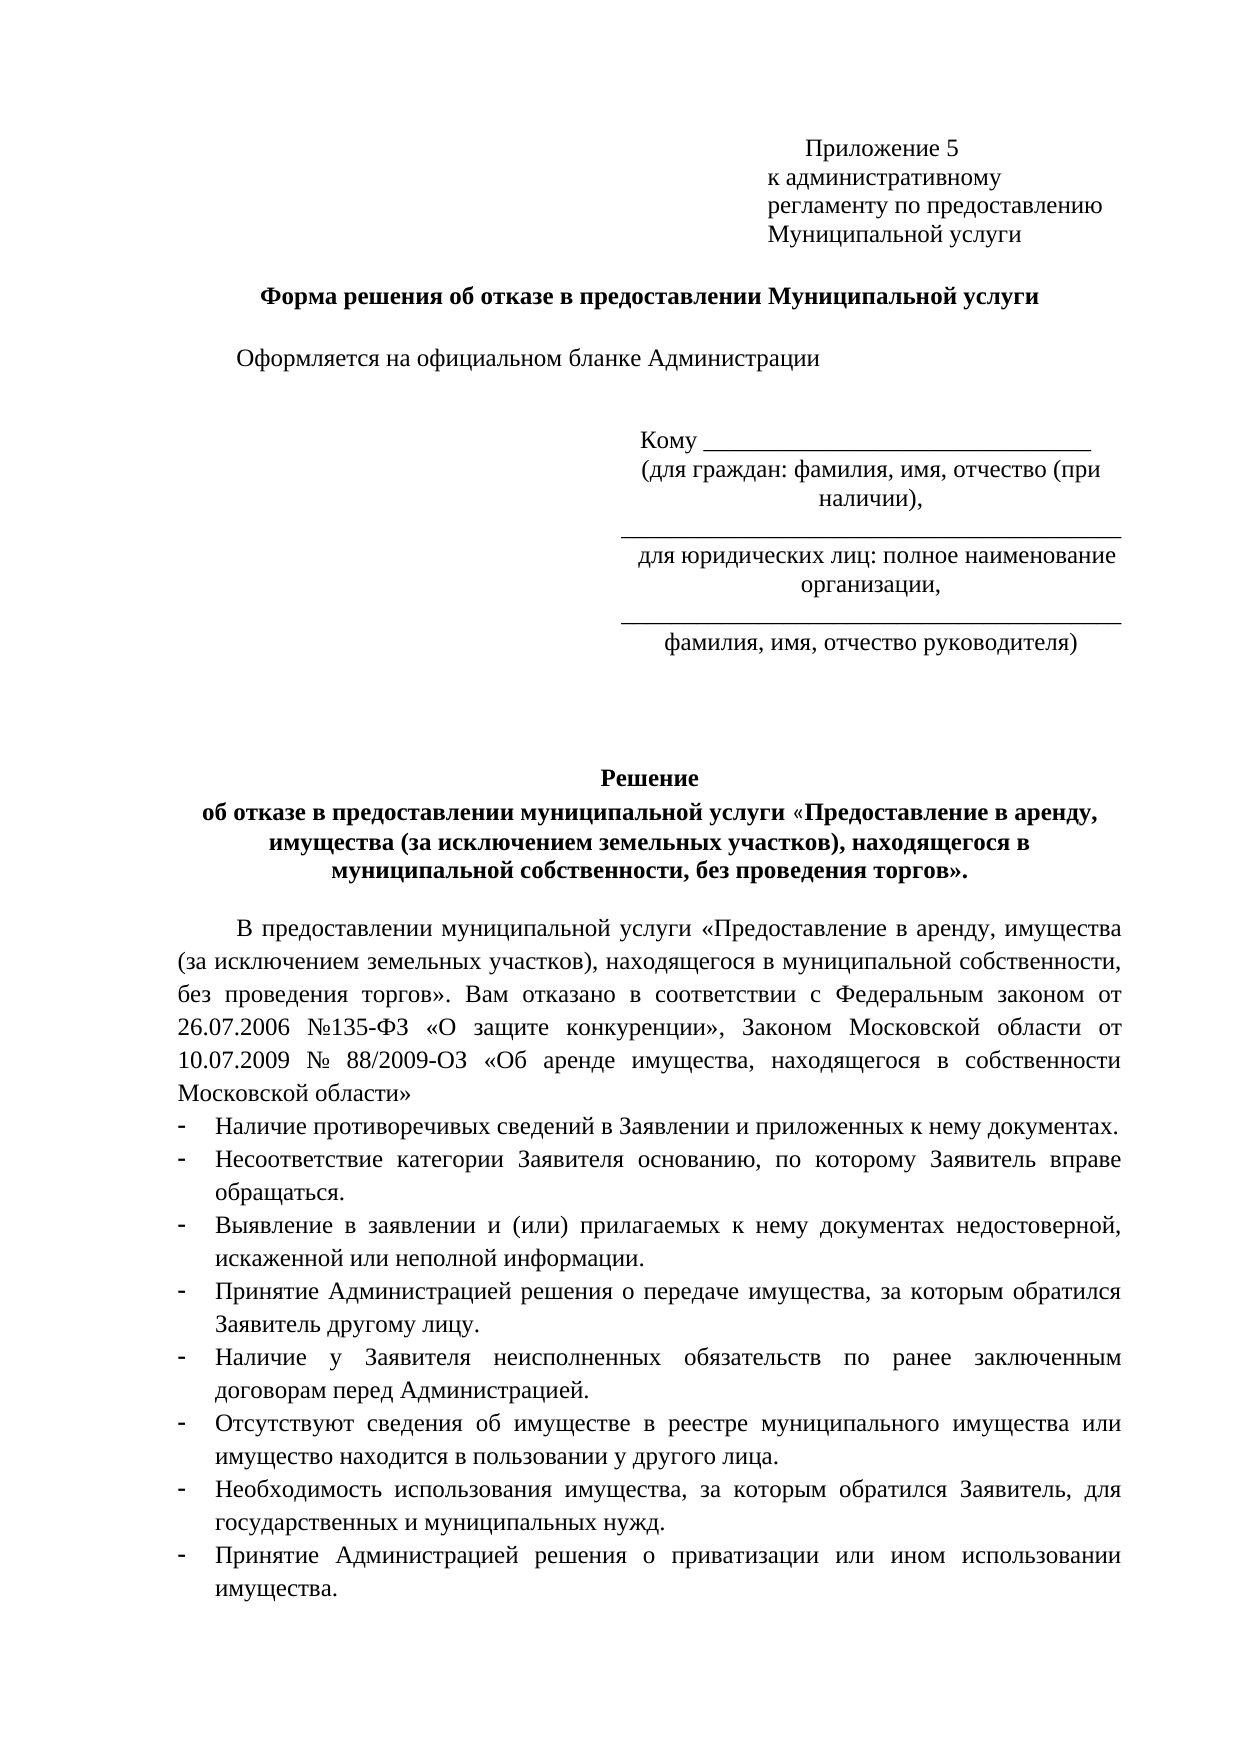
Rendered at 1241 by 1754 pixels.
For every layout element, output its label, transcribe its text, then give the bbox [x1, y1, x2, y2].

list Принятие Администрацией решения о приватизации или ином использовании имущества. [177, 1540, 1122, 1602]
list Наличие противоречивых сведений в Заявлении и приложенных к нему документах. [177, 1111, 1122, 1140]
list Принятие Администрацией решения о передаче имущества, за которым обратился Заявитель другому лицу. [177, 1276, 1122, 1338]
list В предоставлении муниципальной услуги «Предоставление в аренду, имущества (за исключением земельных участков), находящегося в муниципальной собственности, без проведения торгов». Вам отказано в соответствии с Федеральным законом от 26.07.2006 №135-ФЗ «О защите конкуренции», Законом Московской области от 10.07.2009 № 88/2009-ОЗ «Об аренде имущества, находящегося в собственности Московской области» [177, 913, 1122, 1107]
text Решение [177, 763, 1122, 792]
list Необходимость использования имущества, за которым обратился Заявитель, для государственных и муниципальных нужд. [177, 1474, 1122, 1536]
list Выявление в заявлении и (или) прилагаемых к нему документах недостоверной, искаженной или неполной информации. [177, 1210, 1122, 1272]
subtitle к административному регламенту по предоставлению Муниципальной услуги [767, 162, 1122, 248]
text Форма решения об отказе в предоставлении Муниципальной услуги [177, 281, 1122, 310]
text (для граждан: фамилия, имя, отчество (при наличии), ________________________________________ [620, 454, 1122, 540]
text Кому _______________________________ [177, 425, 1122, 454]
list Отсутствуют сведения об имуществе в реестре муниципального имущества или имущество находится в пользовании у другого лица. [177, 1408, 1122, 1470]
text Оформляется на официальном бланке Администрации [236, 343, 1122, 371]
list Несоответствие категории Заявителя основанию, по которому Заявитель вправе обращаться. [177, 1144, 1122, 1206]
list Наличие у Заявителя неисполненных обязательств по ранее заключенным договорам перед Администрацией. [177, 1342, 1122, 1404]
subtitle Приложение 5 [767, 133, 1122, 162]
text об отказе в предоставлении муниципальной услуги «Предоставление в аренду, имущества (за исключением земельных участков), находящегося в муниципальной собственности, без проведения торгов». [177, 796, 1122, 884]
text фамилия, имя, отчество руководителя) [620, 627, 1122, 655]
text для юридических лиц: полное наименование организации, ________________________________________ [620, 540, 1122, 627]
